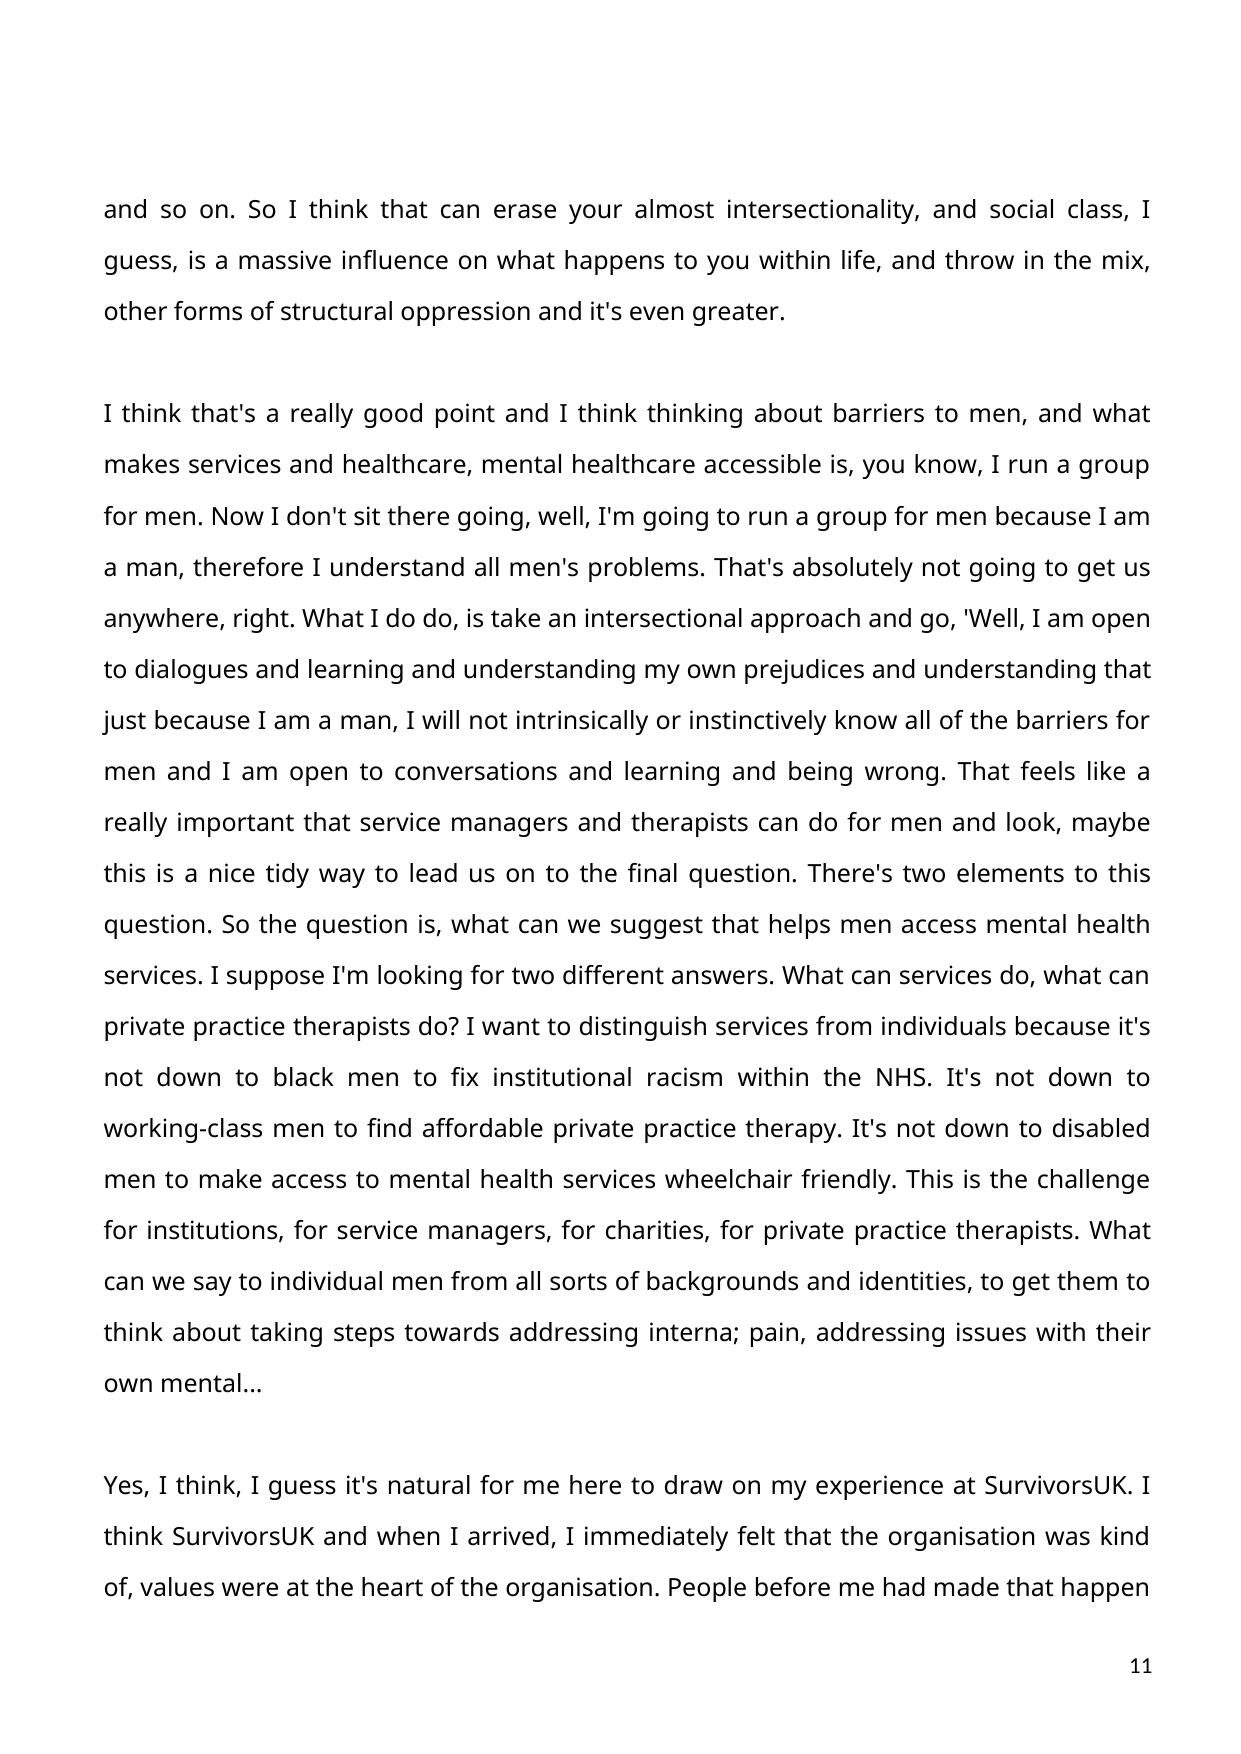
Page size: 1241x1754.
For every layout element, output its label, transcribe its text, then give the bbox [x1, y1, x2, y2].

text I think that's a really good point and I think thinking about barriers to men, and what makes services and healthcare, mental healthcare accessible is, you know, I run a group for men. Now I don't sit there going, well, I'm going to run a group for men because I am a man, therefore I understand all men's problems. That's absolutely not going to get us anywhere, right. What I do do, is take an intersectional approach and go, 'Well, I am open to dialogues and learning and understanding my own prejudices and understanding that just because I am a man, I will not intrinsically or instinctively know all of the barriers for men and I am open to conversations and learning and being wrong. That feels like a really important that service managers and therapists can do for men and look, maybe this is a nice tidy way to lead us on to the final question. There's two elements to this question. So the question is, what can we suggest that helps men access mental health services. I suppose I'm looking for two different answers. What can services do, what can private practice therapists do? I want to distinguish services from individuals because it's not down to black men to fix institutional racism within the NHS. It's not down to working-class men to find affordable private practice therapy. It's not down to disabled men to make access to mental health services wheelchair friendly. This is the challenge for institutions, for service managers, for charities, for private practice therapists. What can we say to individual men from all sorts of backgrounds and identities, to get them to think about taking steps towards addressing interna; pain, addressing issues with their own mental... [103, 396, 1152, 1400]
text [103, 192, 1152, 328]
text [103, 1468, 1152, 1604]
